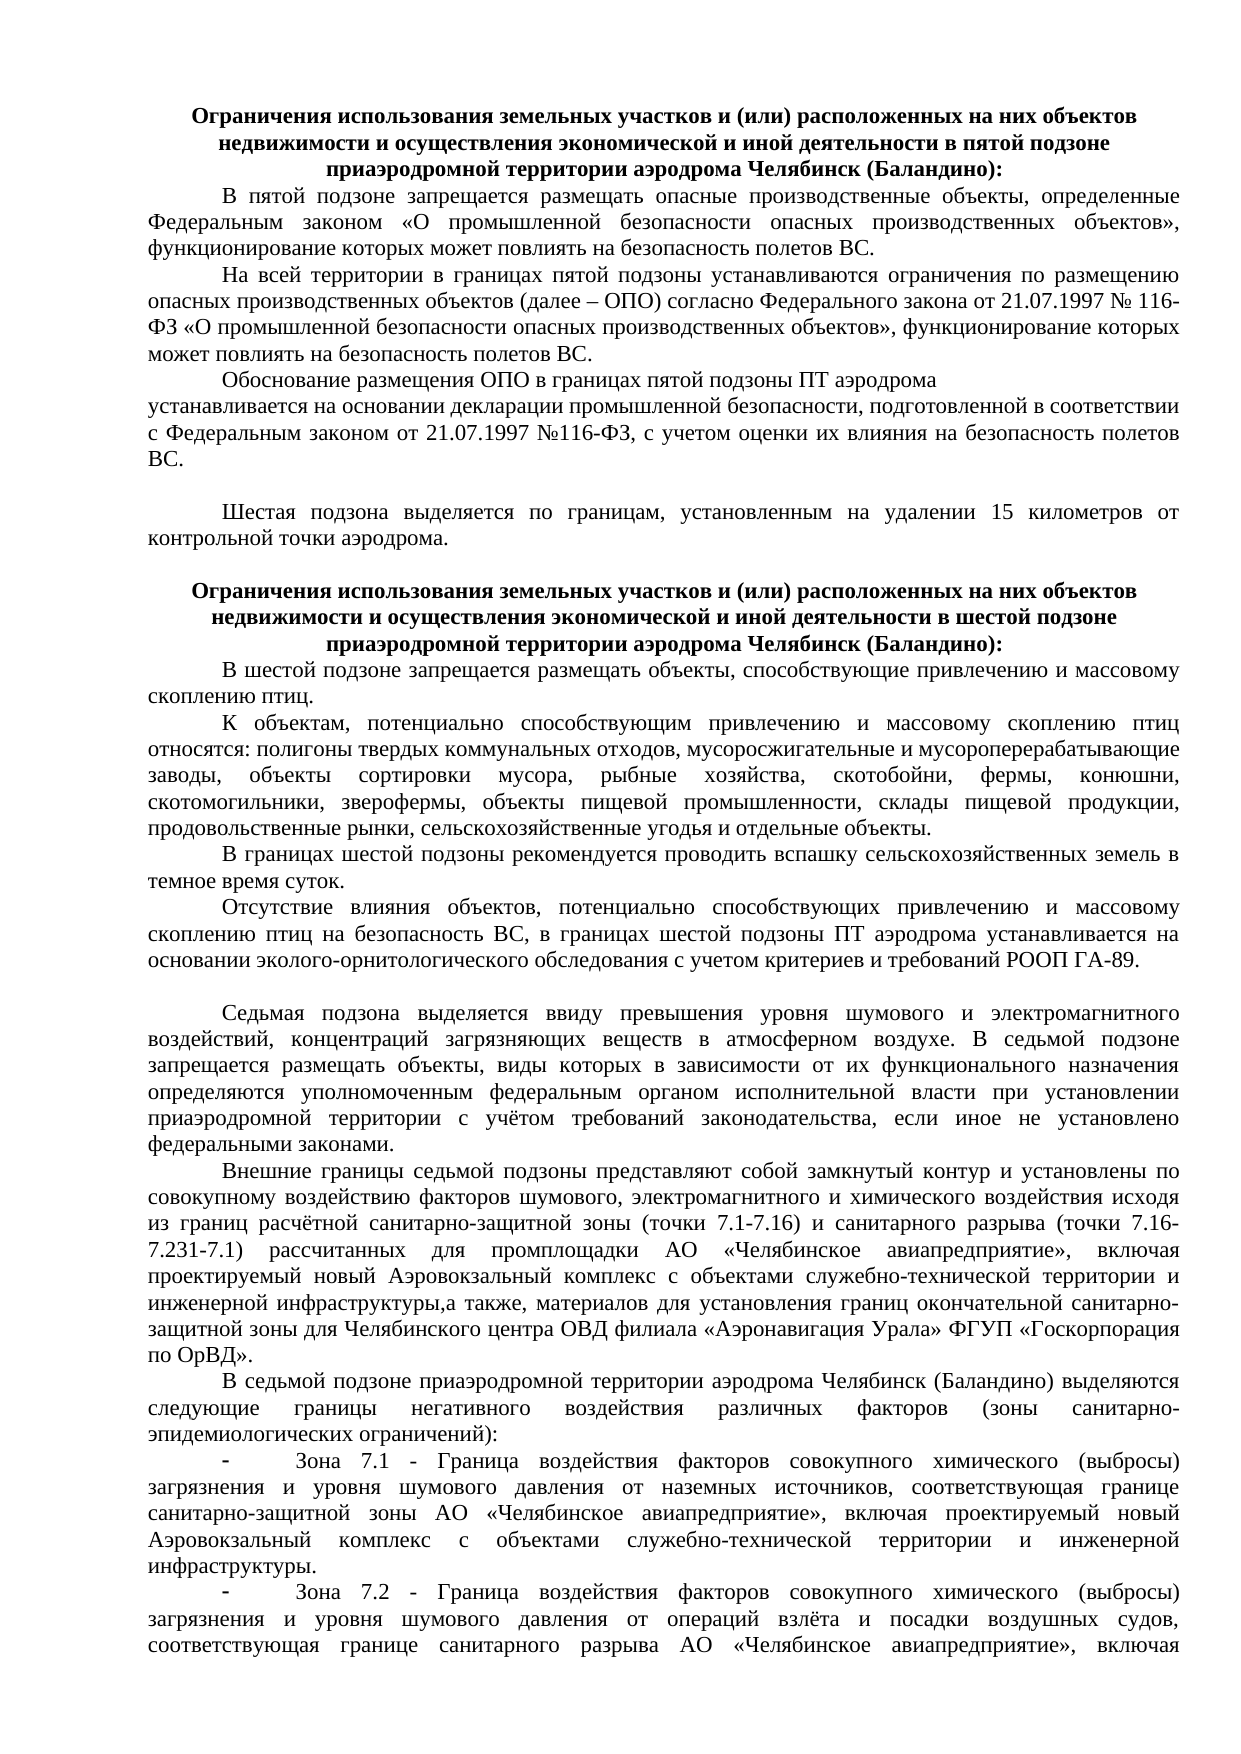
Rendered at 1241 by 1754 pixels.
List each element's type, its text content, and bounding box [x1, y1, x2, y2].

text К объектам, потенциально способствующим привлечению и массовому скоплению птиц относятся: полигоны твердых коммунальных отходов, мусоросжигательные и мусороперерабатывающие заводы, объекты сортировки мусора, рыбные хозяйства, скотобойни, фермы, конюшни, скотомогильники, зверофермы, объекты пищевой промышленности, склады пищевой продукции, продовольственные рынки, сельскохозяйственные угодья и отдельные объекты. [148, 709, 1181, 841]
text В пятой подзоне запрещается размещать опасные производственные объекты, определенные Федеральным законом «О промышленной безопасности опасных производственных объектов», функционирование которых может повлиять на безопасность полетов ВС. [148, 182, 1181, 261]
text Шестая подзона выделяется по границам, установленным на удалении 15 километров от контрольной точки аэродрома. [148, 498, 1181, 551]
text Ограничения использования земельных участков и (или) расположенных на них объектов недвижимости и осуществления экономической и иной деятельности в шестой подзоне приаэродромной территории аэродрома Челябинск (Баландино): [148, 577, 1181, 656]
text Ограничения использования земельных участков и (или) расположенных на них объектов недвижимости и осуществления экономической и иной деятельности в пятой подзоне приаэродромной территории аэродрома Челябинск (Баландино): [148, 103, 1181, 182]
text устанавливается на основании декларации промышленной безопасности, подготовленной в соответствии с Федеральным законом от 21.07.1997 №116-ФЗ, с учетом оценки их влияния на безопасность полетов ВС. [148, 392, 1181, 472]
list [148, 1578, 1181, 1657]
text В границах шестой подзоны рекомендуется проводить вспашку сельскохозяйственных земель в темное время суток. [148, 841, 1181, 893]
text Обоснование размещения ОПО в границах пятой подзоны ПТ аэродрома [148, 366, 1181, 392]
text Отсутствие влияния объектов, потенциально способствующих привлечению и массовому скоплению птиц на безопасность ВС, в границах шестой подзоны ПТ аэродрома устанавливается на основании эколого-орнитологического обследования с учетом критериев и требований РООП ГА-89. [148, 893, 1181, 972]
text В шестой подзоне запрещается размещать объекты, способствующие привлечению и массовому скоплению птиц. [148, 656, 1181, 709]
text Седьмая подзона выделяется ввиду превышения уровня шумового и электромагнитного воздействий, концентраций загрязняющих веществ в атмосферном воздухе. В седьмой подзоне запрещается размещать объекты, виды которых в зависимости от их функционального назначения определяются уполномоченным федеральным органом исполнительной власти при установлении приаэродромной территории с учётом требований законодательства, если иное не установлено федеральными законами. [148, 999, 1181, 1157]
text В седьмой подзоне приаэродромной территории аэродрома Челябинск (Баландино) выделяются следующие границы негативного воздействия различных факторов (зоны санитарно-эпидемиологических ограничений): [148, 1368, 1181, 1447]
text Внешние границы седьмой подзоны представляют собой замкнутый контур и установлены по совокупному воздействию факторов шумового, электромагнитного и химического воздействия исходя из границ расчётной санитарно-защитной зоны (точки 7.1-7.16) и санитарного разрыва (точки 7.16-7.231-7.1) рассчитанных для промплощадки АО «Челябинское авиапредприятие», включая проектируемый новый Аэровокзальный комплекс с объектами служебно-технической территории и инженерной инфраструктуры,а также, материалов для установления границ окончательной санитарно-защитной зоны для Челябинского центра ОВД филиала «Аэронавигация Урала» ФГУП «Госкорпорация по ОрВД». [148, 1157, 1181, 1368]
text На всей территории в границах пятой подзоны устанавливаются ограничения по размещению опасных производственных объектов (далее – ОПО) согласно Федерального закона от 21.07.1997 № 116-ФЗ «О промышленной безопасности опасных производственных объектов», функционирование которых может повлиять на безопасность полетов ВС. [148, 261, 1181, 366]
